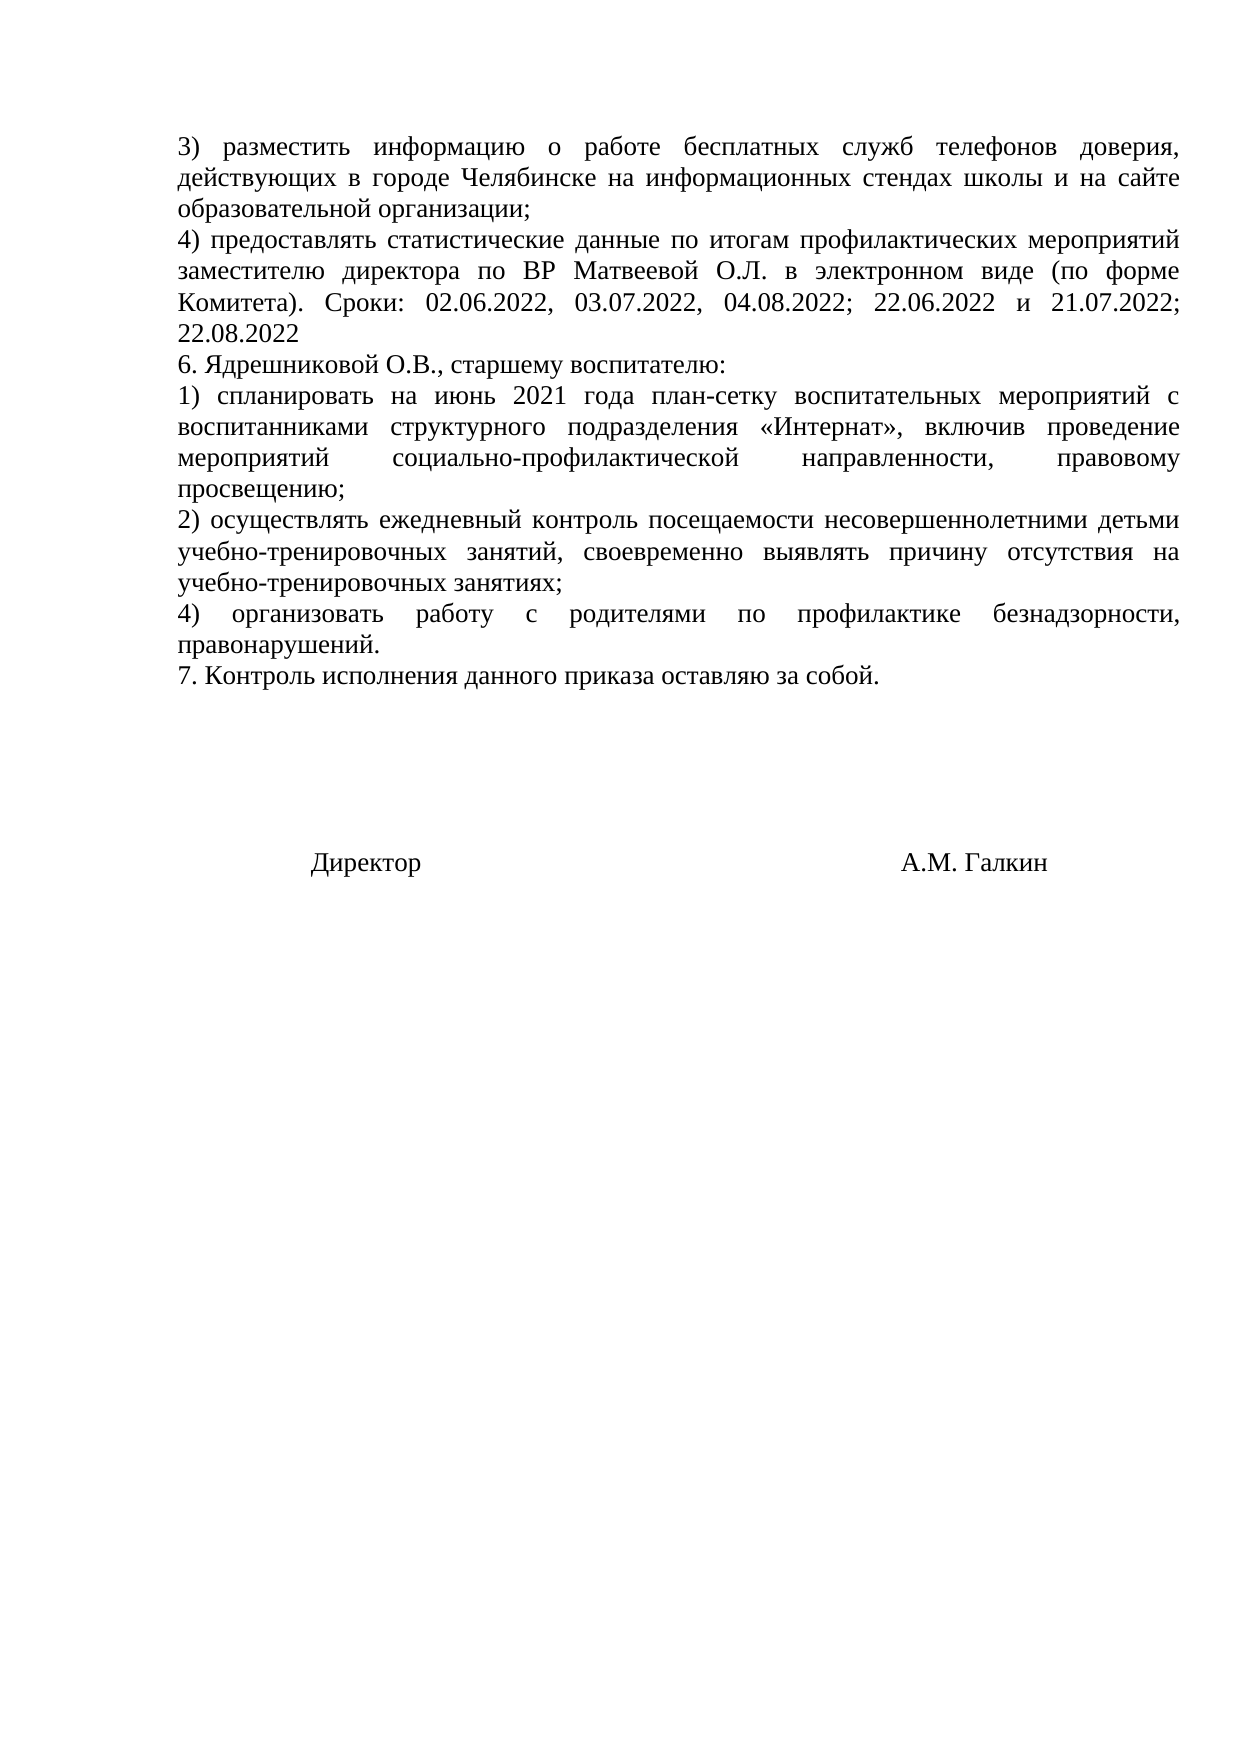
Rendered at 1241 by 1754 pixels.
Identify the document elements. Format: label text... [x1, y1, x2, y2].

text 3) разместить информацию о работе бесплатных служб телефонов доверия, действующих в городе Челябинске на информационных стендах школы и на сайте образовательной организации; [177, 130, 1181, 223]
text 7. Контроль исполнения данного приказа оставляю за собой. [177, 659, 1181, 691]
text 4) организовать работу с родителями по профилактике безнадзорности, правонарушений. [177, 597, 1181, 659]
text 2) осуществлять ежедневный контроль посещаемости несовершеннолетними детьми учебно-тренировочных занятий, своевременно выявлять причину отсутствия на учебно-тренировочных занятиях; [177, 504, 1181, 597]
text Директор А.М. Галкин [177, 846, 1181, 877]
text 1) спланировать на июнь 2021 года план-сетку воспитательных мероприятий с воспитанниками структурного подразделения «Интернат», включив проведение мероприятий социально-профилактической направленности, правовому просвещению; [177, 379, 1181, 504]
text 6. Ядрешниковой О.В., старшему воспитателю: [177, 348, 1181, 379]
text 4) предоставлять статистические данные по итогам профилактических мероприятий заместителю директора по ВР Матвеевой О.Л. в электронном виде (по форме Комитета). Сроки: 02.06.2022, 03.07.2022, 04.08.2022; 22.06.2022 и 21.07.2022; 22.08.2022 [177, 223, 1181, 348]
